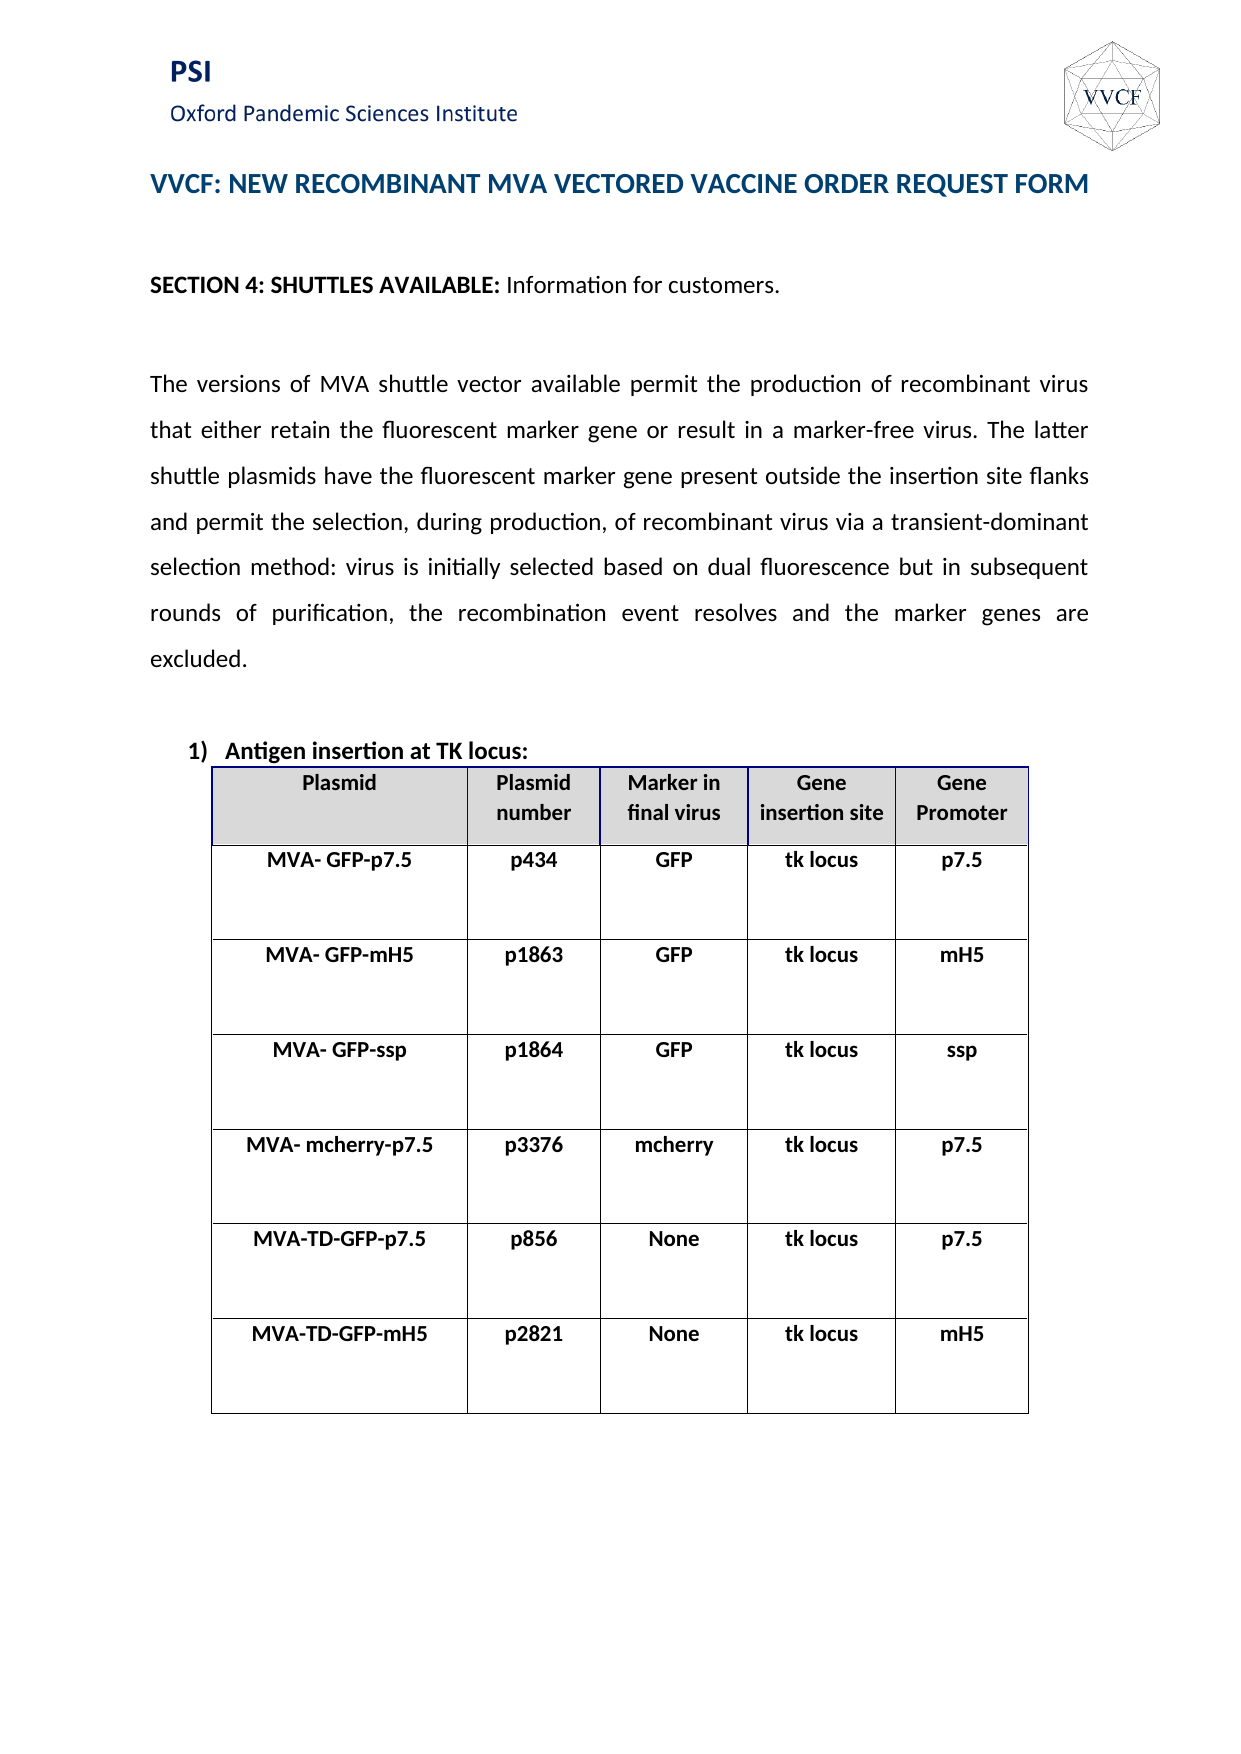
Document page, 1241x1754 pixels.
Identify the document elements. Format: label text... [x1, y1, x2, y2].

table_cell p2821 [468, 1319, 600, 1413]
table_cell p7.5 [896, 1223, 1028, 1318]
table_header Marker in final virus [601, 768, 747, 844]
table_header Gene insertion site [749, 768, 895, 844]
table_cell p1863 [468, 940, 600, 1034]
table_cell MVA- GFP-ssp [212, 1035, 467, 1129]
table_cell MVA-TD-GFP-mH5 [212, 1319, 467, 1413]
table_cell p7.5 [896, 1129, 1028, 1223]
table_header Gene Promoter [896, 768, 1028, 844]
table_cell tk locus [748, 940, 895, 1034]
table_cell GFP [601, 1035, 747, 1129]
table_cell MVA- mcherry-p7.5 [212, 1130, 467, 1223]
table_cell mcherry [601, 1130, 747, 1223]
table_cell GFP [601, 846, 747, 939]
table_cell GFP [601, 940, 747, 1034]
table_cell p3376 [468, 1130, 600, 1223]
table_cell None [601, 1224, 747, 1318]
table_cell p856 [468, 1224, 600, 1318]
table_header Plasmid [213, 768, 467, 844]
table_cell p1864 [468, 1035, 600, 1129]
table_cell p7.5 [896, 845, 1028, 939]
table_cell None [601, 1319, 747, 1413]
table_cell p434 [468, 846, 600, 939]
table_cell tk locus [748, 1035, 895, 1129]
table_cell tk locus [748, 1319, 895, 1413]
picture [150, 41, 538, 142]
table_cell MVA-TD-GFP-p7.5 [212, 1224, 467, 1318]
list Antigen insertion at TK locus: [187, 736, 1090, 766]
table_cell ssp [896, 1034, 1028, 1129]
picture [1064, 41, 1160, 151]
table_cell mH5 [896, 1318, 1028, 1413]
table_cell tk locus [748, 1130, 895, 1223]
text SECTION 4: SHUTTLES AVAILABLE: Information for customers. [150, 269, 1090, 300]
table_cell tk locus [748, 1224, 895, 1318]
text The versions of MVA shuttle vector available permit the production of recombinant virus that either retain the fluorescent marker gene or result in a marker-free virus. The latter shuttle plasmids have the fluorescent marker gene present outside the insertion site flanks and permit the selection, during production, of recombinant virus via a transient-dominant selection method: virus is initially selected based on dual fluorescence but in subsequent rounds of purification, the recombination event resolves and the marker genes are excluded. [150, 368, 1090, 673]
table_cell MVA- GFP-mH5 [212, 940, 467, 1034]
table_cell MVA- GFP-p7.5 [212, 846, 467, 939]
table_cell mH5 [896, 939, 1028, 1034]
table_cell tk locus [748, 846, 895, 939]
table_header Plasmid number [468, 768, 599, 844]
